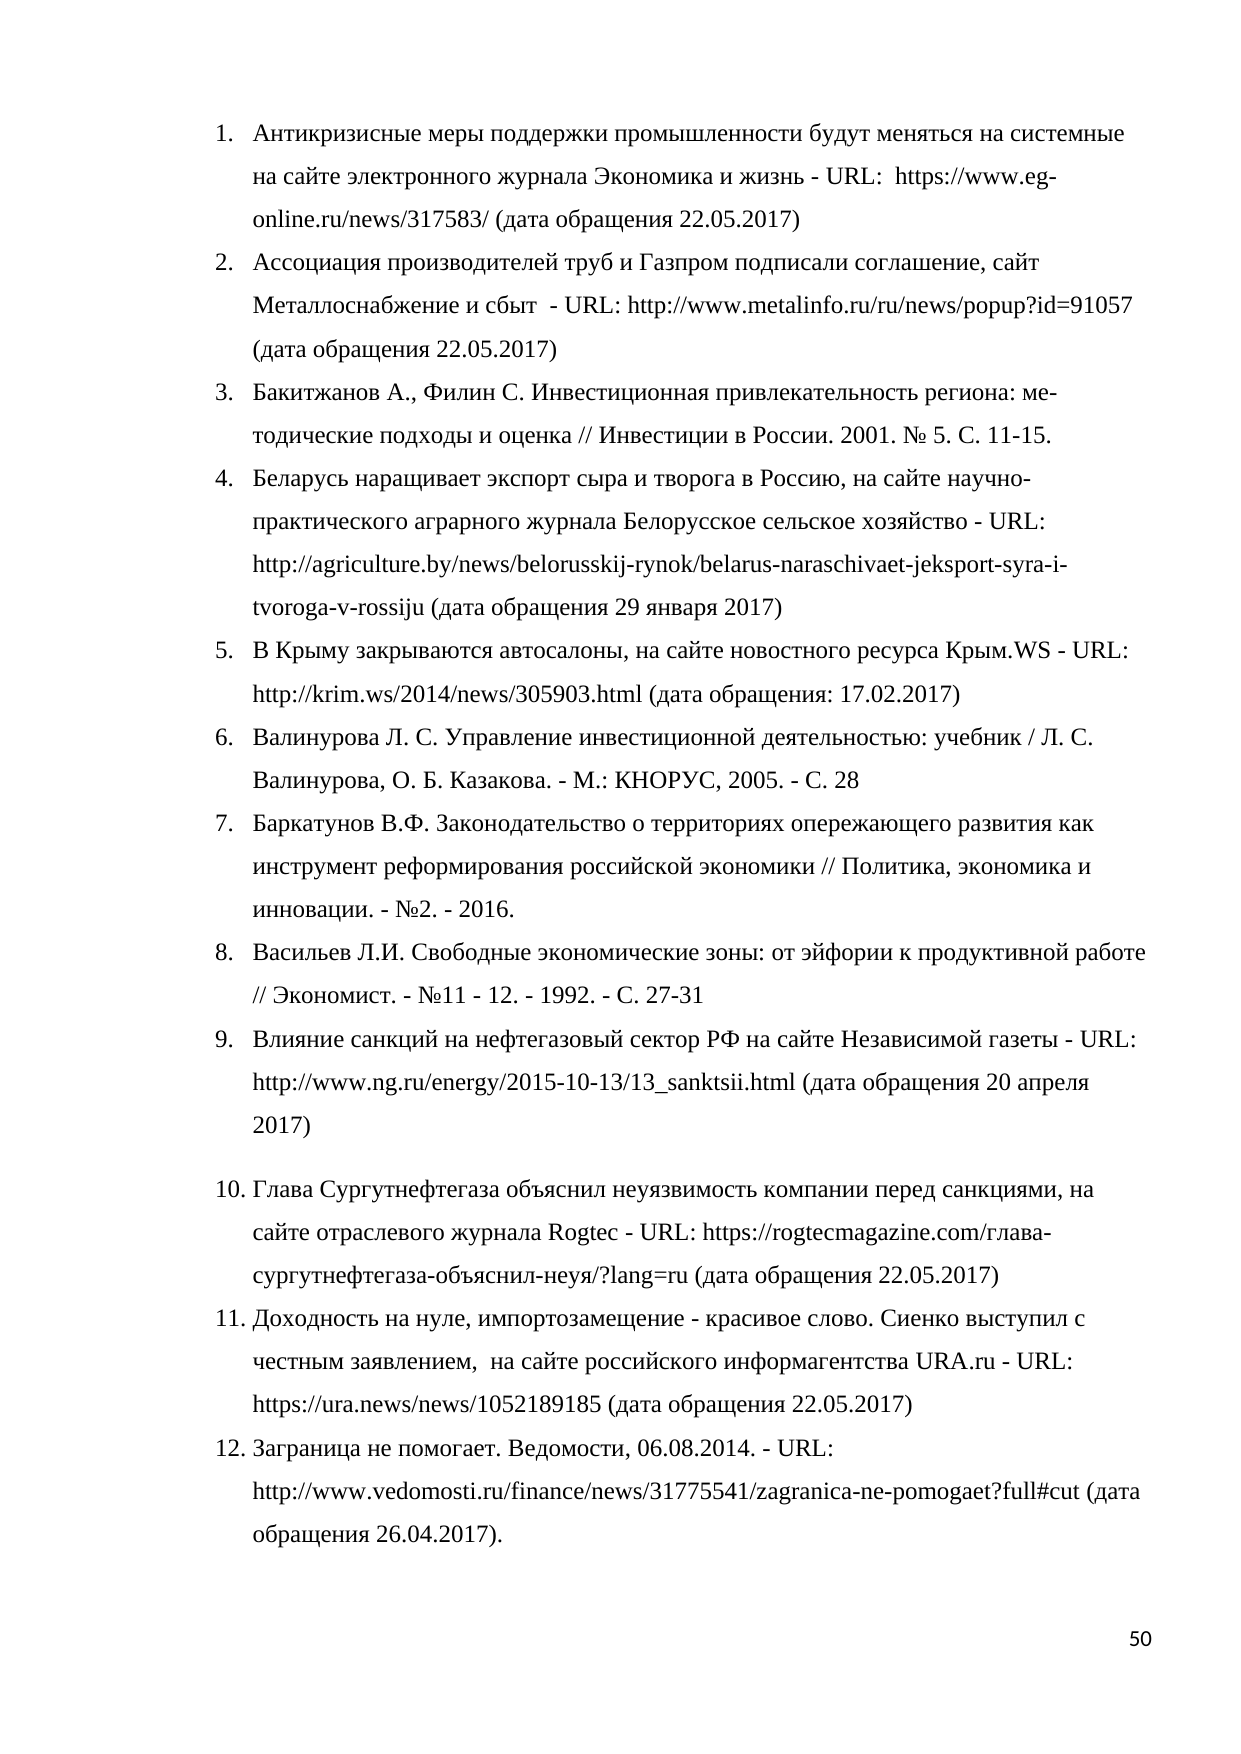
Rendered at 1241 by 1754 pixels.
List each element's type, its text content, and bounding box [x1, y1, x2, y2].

list Доходность на нуле, импортозамещение - красивое слово. Сиенко выступил с честным заявлением, на сайте российского информагентства URA.ru - URL: https://ura.news/news/1052189185 (дата обращения 22.05.2017) [215, 1303, 1152, 1418]
list В Крыму закрываются автосалоны, на сайте новостного ресурса Крым.WS - URL: http://krim.ws/2014/news/305903.html (дата обращения: 17.02.2017) [215, 636, 1152, 707]
list Влияние санкций на нефтегазовый сектор РФ на сайте Независимой газеты - URL: http://www.ng.ru/energy/2015-10-13/13_sanktsii.html (дата обращения 20 апреля 2017) [215, 1024, 1152, 1139]
list Беларусь наращивает экспорт сыра и творога в Россию, на сайте научно-практического аграрного журнала Белорусское сельское хозяйство - URL: http://agriculture.by/news/belorusskij-rynok/belarus-naraschivaet-jeksport-syra-i-tvoroga-v-rossiju (дата обращения 29 января 2017) [215, 463, 1152, 621]
list Заграница не помогает. Ведомости, 06.08.2014. - URL: http://www.vedomosti.ru/finance/news/31775541/zagranica-ne-pomogaet?full#cut (дата обращения 26.04.2017). [215, 1433, 1152, 1548]
list Баркатунов В.Ф. Законодательство о территориях опережающего развития как инструмент реформирования российской экономики // Политика, экономика и инновации. - №2. - 2016. [215, 808, 1152, 923]
list Бакитжанов А., Филин С. Инвестиционная привлекательность региона: ме- тодические подходы и оценка // Инвестиции в России. 2001. № 5. С. 11-15. [215, 377, 1152, 449]
list Глава Сургутнефтегаза объяснил неуязвимость компании перед санкциями, на сайте отраслевого журнала Rogtec - URL: https://rogtecmagazine.com/глава-сургутнефтегаза-объяснил-неуя/?lang=ru (дата обращения 22.05.2017) [215, 1174, 1152, 1289]
list Валинурова Л. С. Управление инвестиционной деятельностью: учебник / Л. С. Валинурова, О. Б. Казакова. - М.: КНОРУС, 2005. - С. 28 [215, 722, 1152, 794]
list Ассоциация производителей труб и Газпром подписали соглашение, сайт Металлоснабжение и сбыт - URL: http://www.metalinfo.ru/ru/news/popup?id=91057 (дата обращения 22.05.2017) [215, 247, 1152, 362]
list Антикризисные меры поддержки промышленности будут меняться на системные на сайте электронного журнала Экономика и жизнь - URL: https://www.eg-online.ru/news/317583/ (дата обращения 22.05.2017) [215, 118, 1152, 233]
list Васильев Л.И. Свободные экономические зоны: от эйфории к продуктивной работе // Экономист. - №11 - 12. - 1992. - С. 27-31 [215, 937, 1152, 1009]
